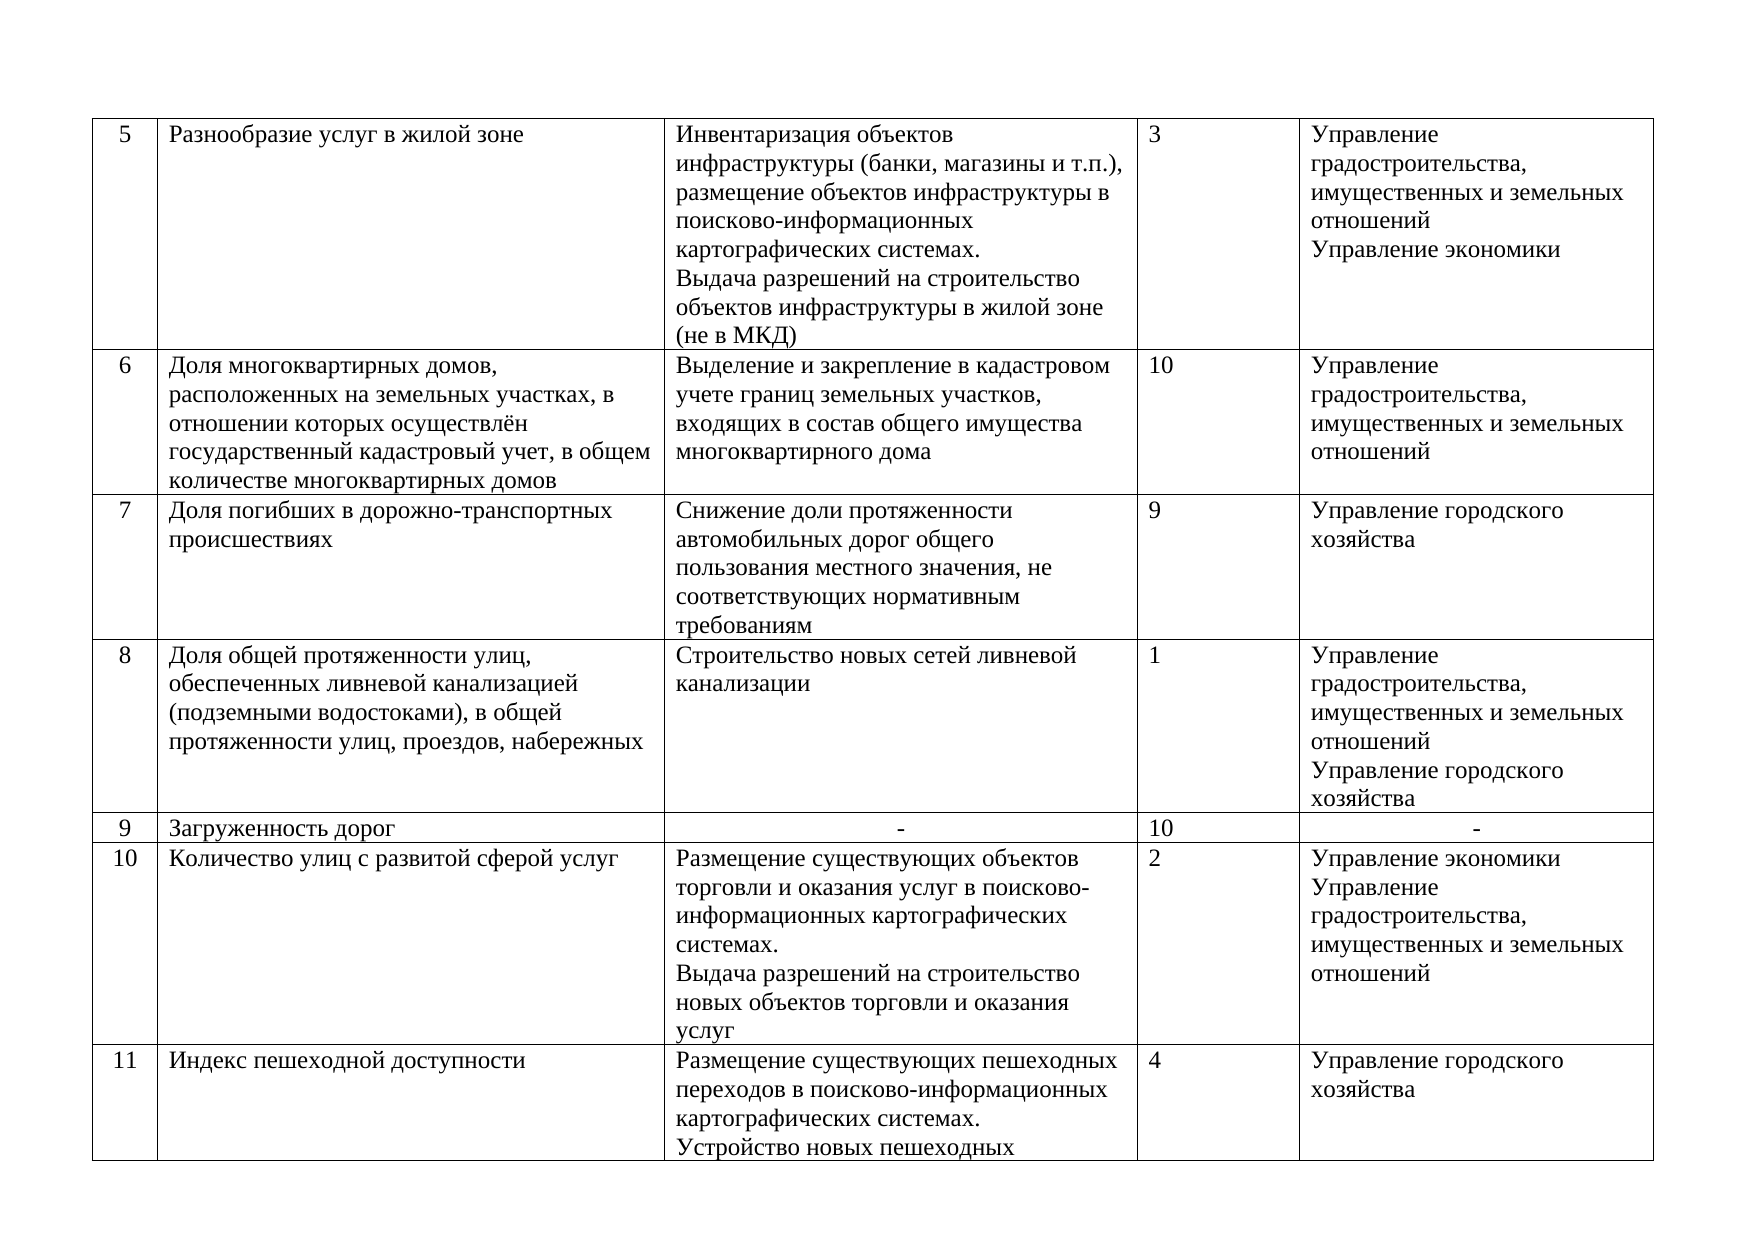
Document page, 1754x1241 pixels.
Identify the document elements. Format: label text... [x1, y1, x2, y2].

table_cell Инвентаризация объектов инфраструктуры (банки, магазины и т.п.), размещение объектов инфраструктуры в поисково-информационных картографических системах. Выдача разрешений на строительство объектов инфраструктуры в жилой зоне (не в МКД) [665, 119, 1137, 349]
table_cell 2 [1138, 843, 1299, 1044]
table_cell Разнообразие услуг в жилой зоне [158, 119, 664, 349]
table_cell Доля погибших в дорожно-транспортных происшествиях [158, 495, 664, 639]
table_cell Строительство новых сетей ливневой канализации [665, 640, 1137, 812]
table_cell 1 [1138, 640, 1299, 812]
table_cell 11 [93, 1045, 157, 1160]
table_cell - [665, 813, 1137, 842]
table_cell 6 [93, 350, 157, 494]
table_cell 10 [1138, 813, 1299, 842]
table_cell Управление градостроительства, имущественных и земельных отношений [1300, 350, 1653, 494]
table_cell Управление экономики Управление градостроительства, имущественных и земельных отношений [1300, 843, 1653, 1044]
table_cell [665, 1045, 1137, 1160]
table_cell Загруженность дорог [158, 813, 664, 842]
table_cell Управление градостроительства, имущественных и земельных отношений Управление экономики [1300, 119, 1653, 349]
table_cell Размещение существующих объектов торговли и оказания услуг в поисково-информационных картографических системах. Выдача разрешений на строительство новых объектов торговли и оказания услуг [665, 843, 1137, 1044]
table_cell Управление градостроительства, имущественных и земельных отношений Управление городского хозяйства [1300, 640, 1653, 812]
table_cell Выделение и закрепление в кадастровом учете границ земельных участков, входящих в состав общего имущества многоквартирного дома [665, 350, 1137, 494]
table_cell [158, 1045, 664, 1160]
table_cell 10 [93, 843, 157, 1044]
table_cell Снижение доли протяженности автомобильных дорог общего пользования местного значения, не соответствующих нормативным требованиям [665, 495, 1137, 639]
table_cell Доля общей протяженности улиц, обеспеченных ливневой канализацией (подземными водостоками), в общей протяженности улиц, проездов, набережных [158, 640, 664, 812]
table_cell 5 [93, 119, 157, 349]
table_cell 10 [1138, 350, 1299, 494]
table_cell 9 [1138, 495, 1299, 639]
table_cell Управление городского хозяйства [1300, 495, 1653, 639]
table_cell 3 [1138, 119, 1299, 349]
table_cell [1300, 1045, 1653, 1160]
table_cell 4 [1138, 1045, 1299, 1160]
table_cell 9 [93, 813, 157, 842]
table_cell - [1300, 813, 1653, 842]
table_cell Количество улиц с развитой сферой услуг [158, 843, 664, 1044]
table_cell 8 [93, 640, 157, 812]
table_cell Доля многоквартирных домов, расположенных на земельных участках, в отношении которых осуществлён государственный кадастровый учет, в общем количестве многоквартирных домов [158, 350, 664, 494]
table_cell 7 [93, 495, 157, 639]
